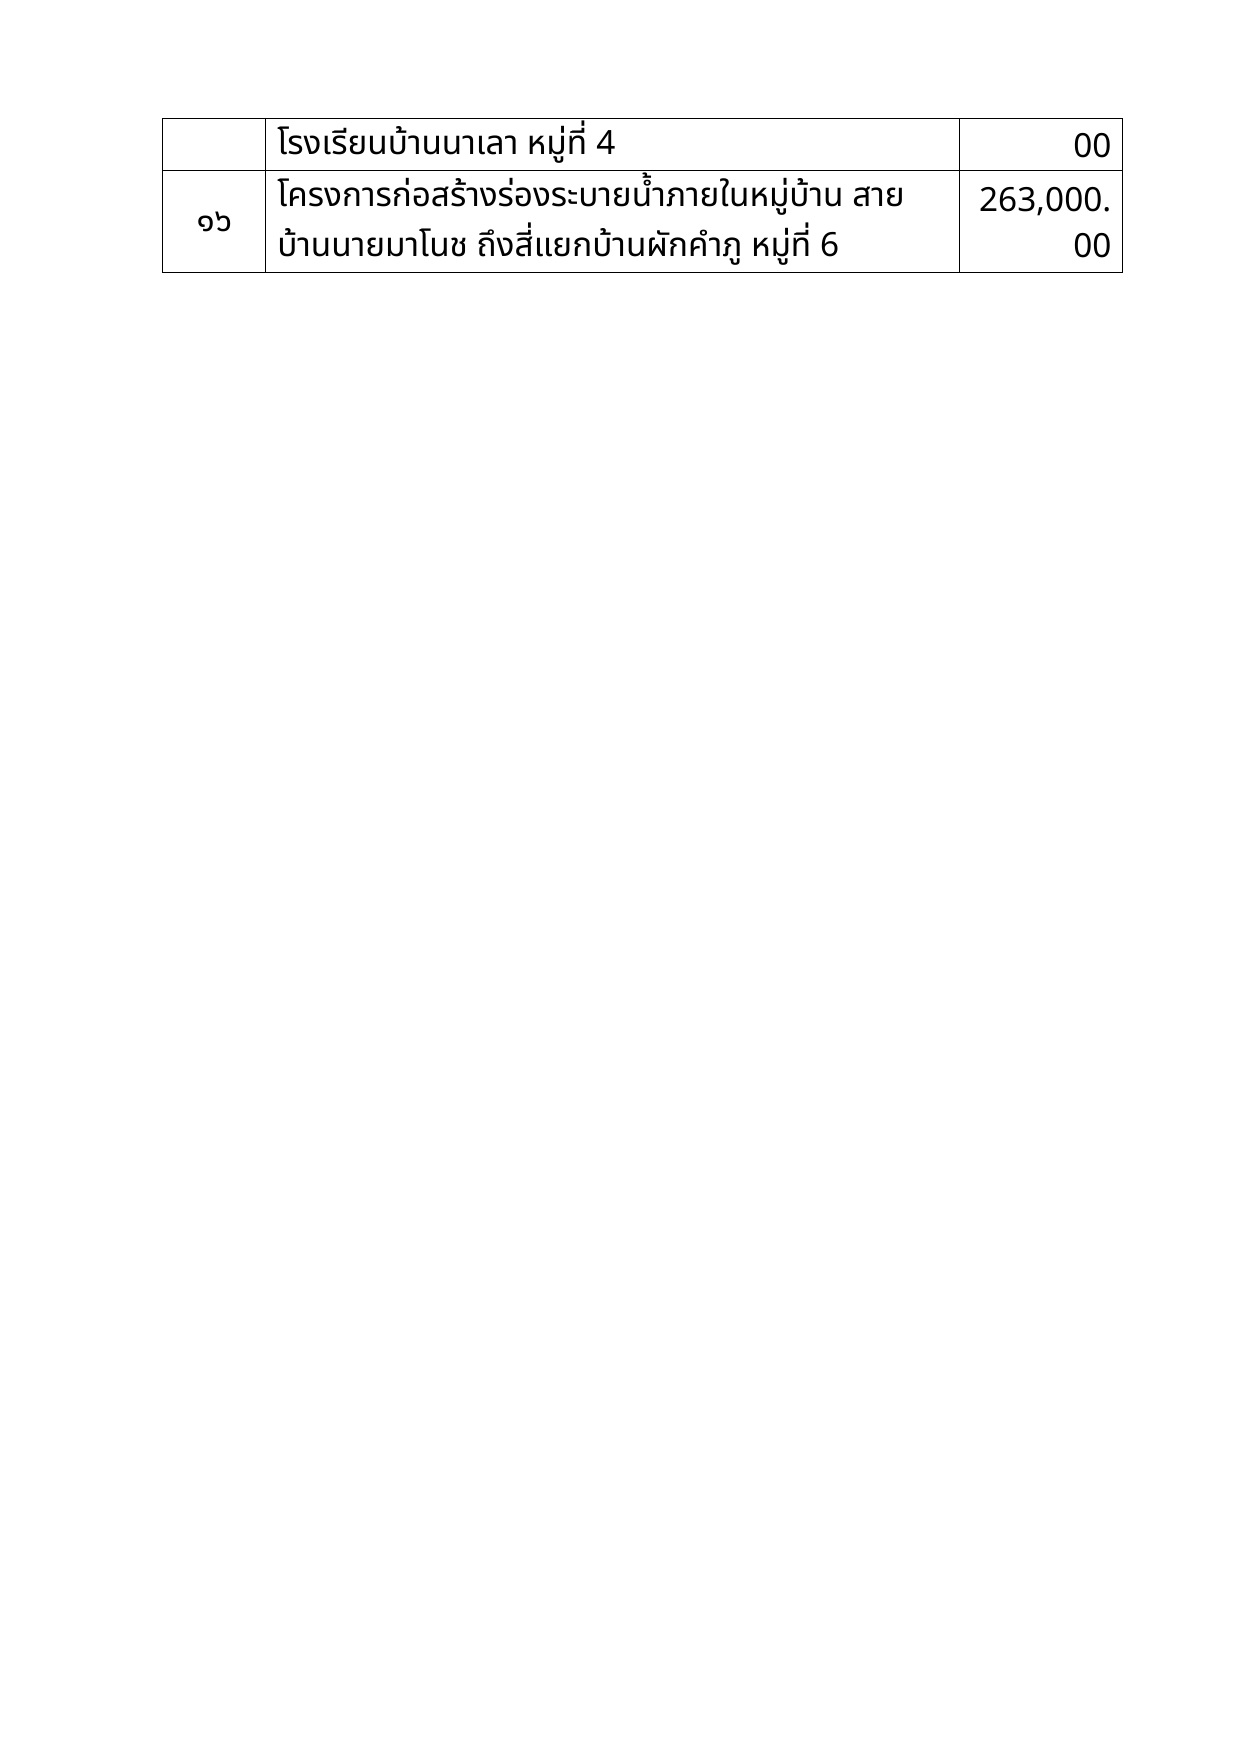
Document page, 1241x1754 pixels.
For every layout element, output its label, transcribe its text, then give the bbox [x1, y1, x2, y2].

table_cell ๑๖ [163, 171, 265, 272]
table_cell โครงการก่อสร้างร่องระบายน้ำภายในหมู่บ้าน สายบ้านนายมาโนช ถึงสี่แยกบ้านผักคำภู หมู่ที่ 6 [266, 171, 959, 272]
table_cell 263,000.00 [960, 171, 1122, 272]
table_cell ๑๕ [163, 119, 265, 170]
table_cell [266, 119, 959, 170]
table_cell 239,100.00 [960, 119, 1122, 170]
